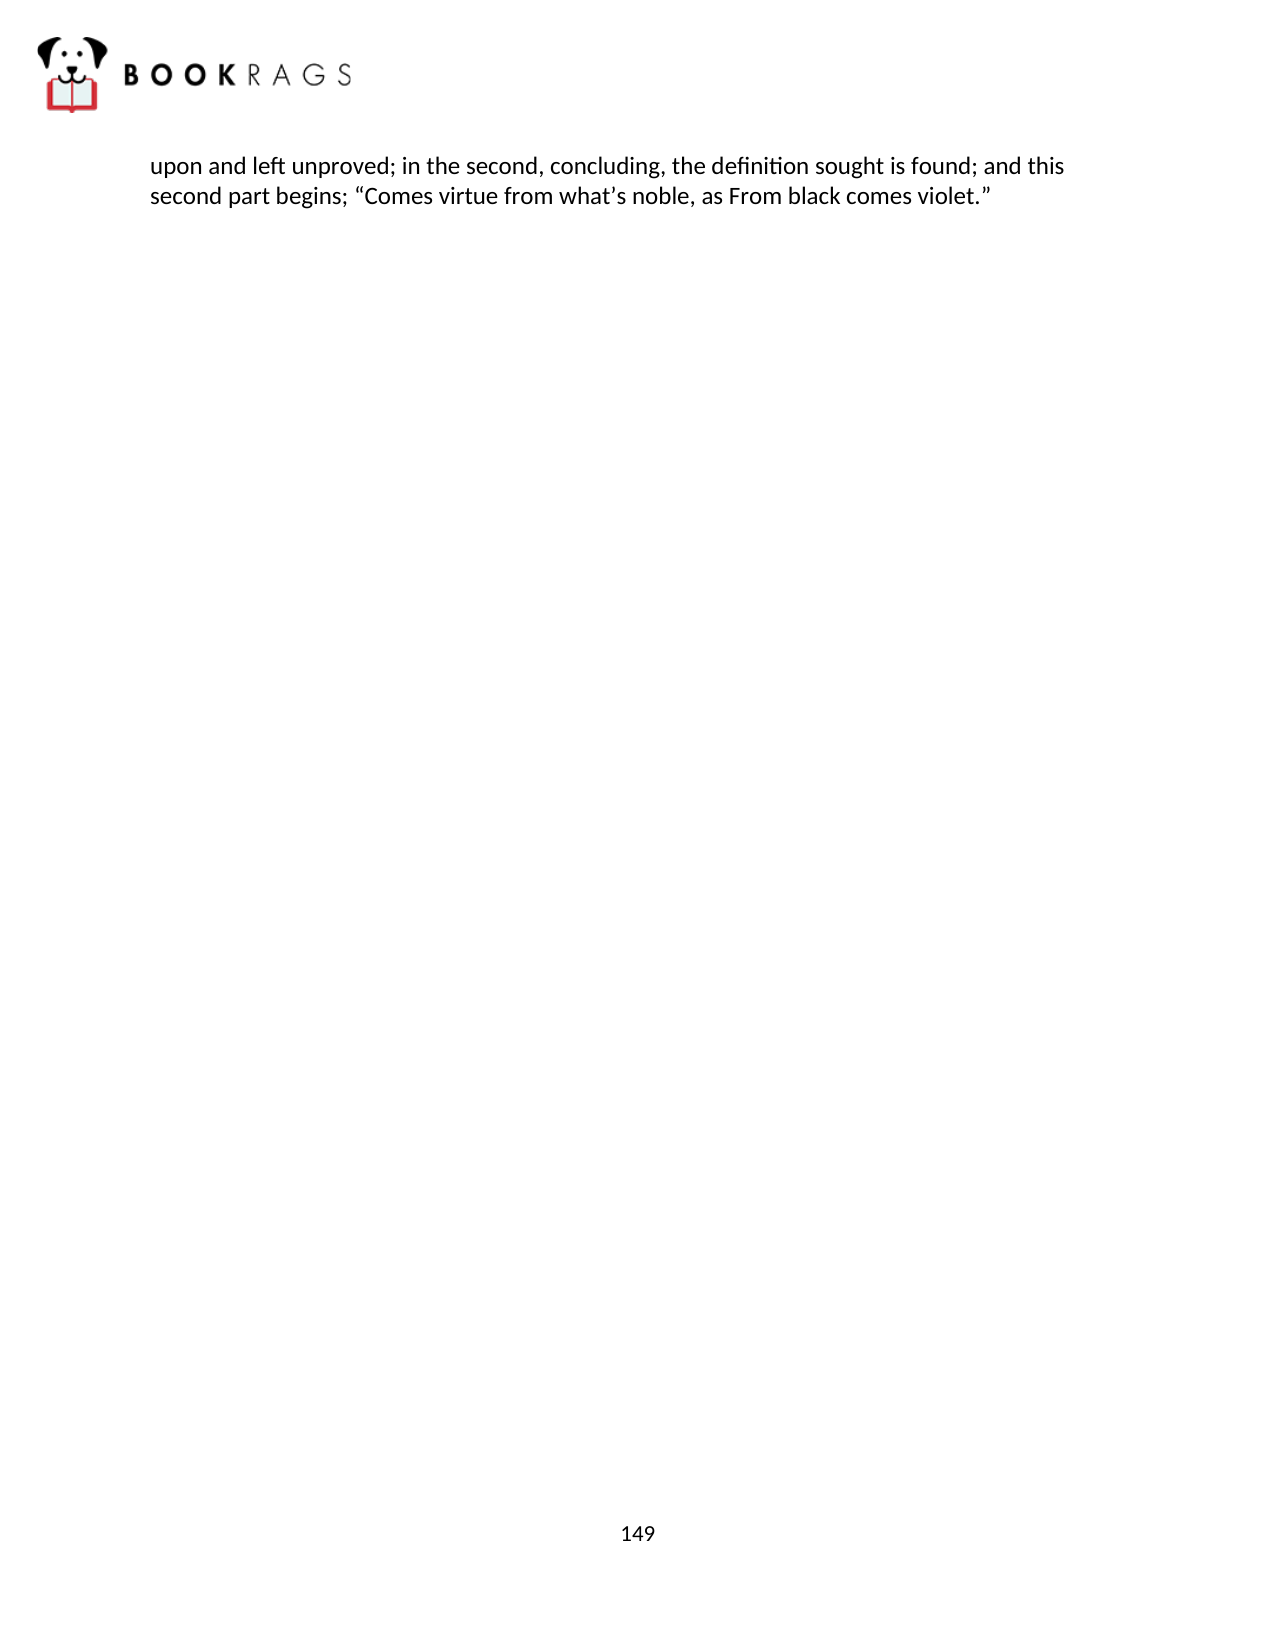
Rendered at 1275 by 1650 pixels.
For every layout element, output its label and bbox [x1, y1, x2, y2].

text [150, 150, 1125, 211]
picture [37, 37, 351, 113]
